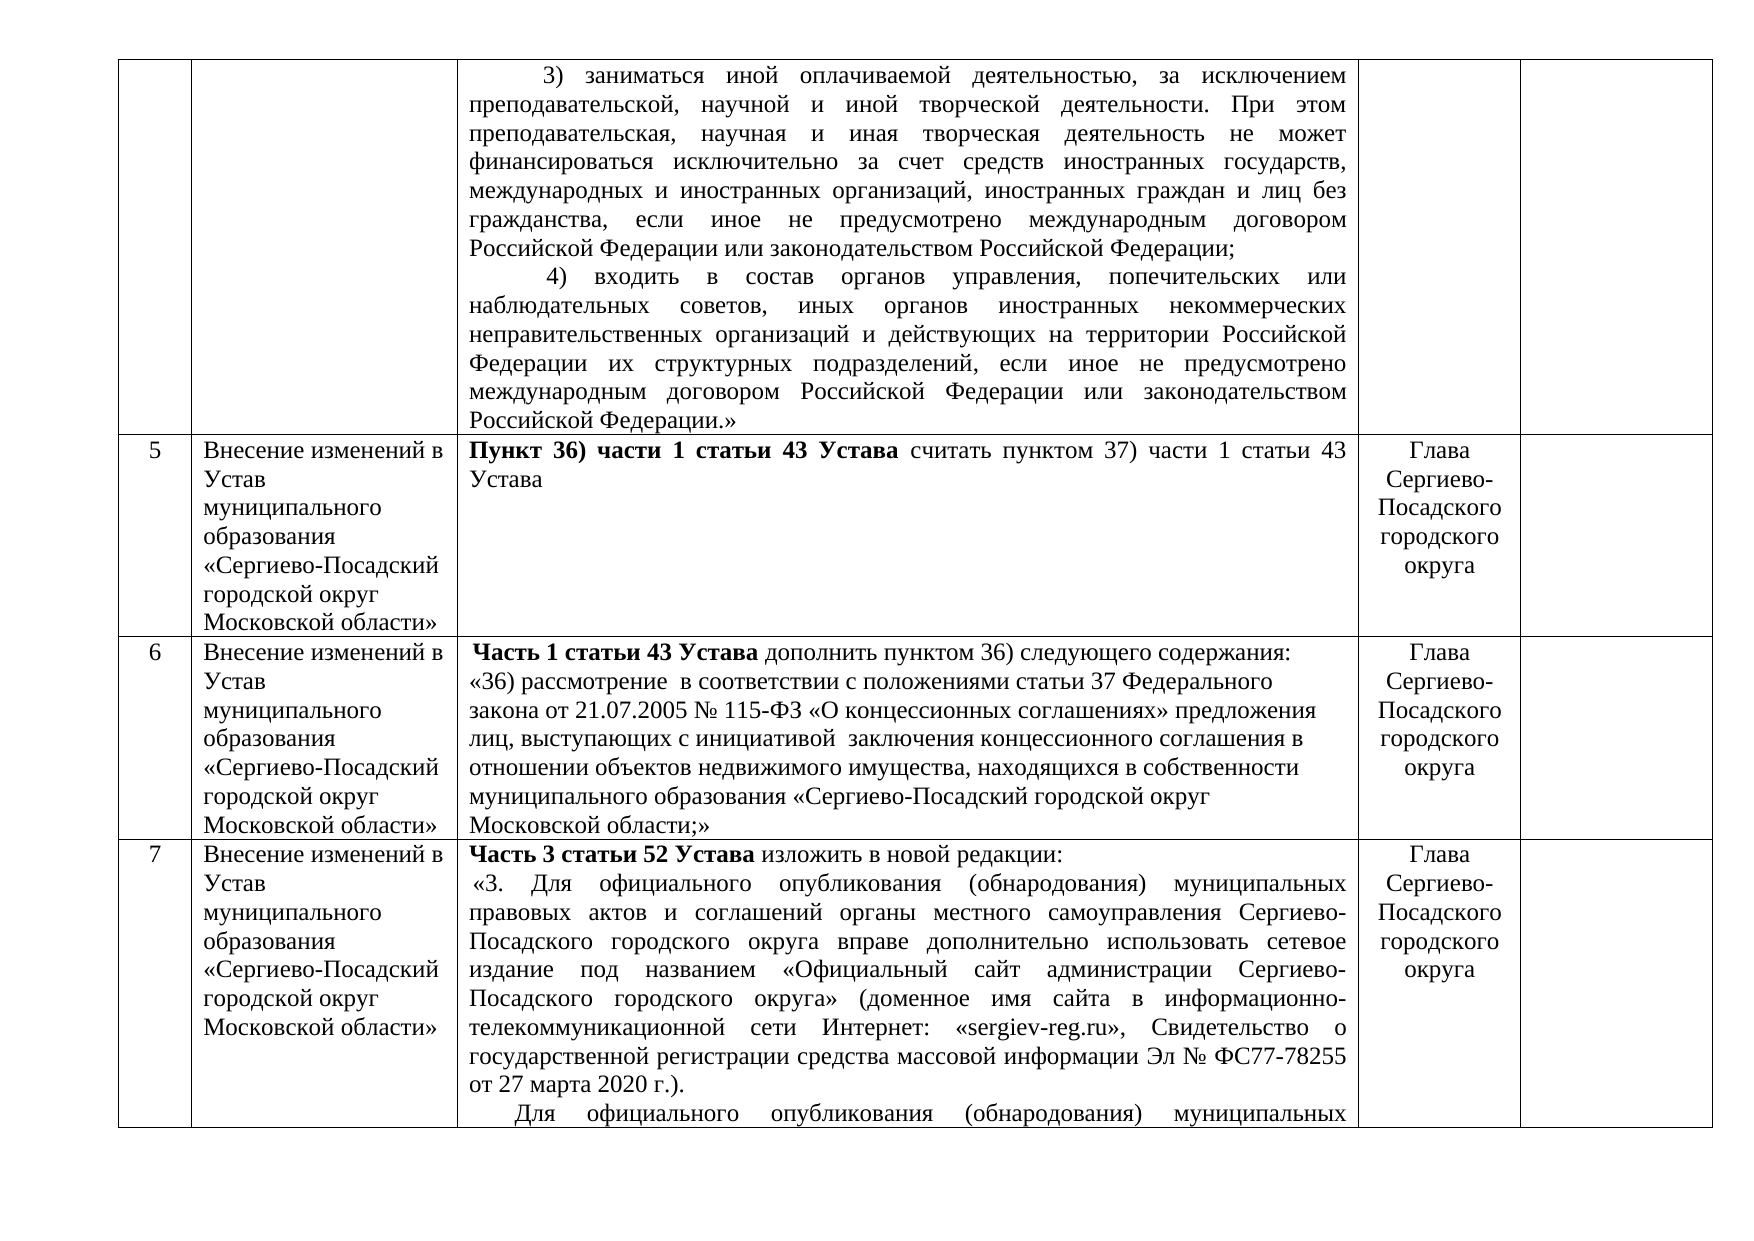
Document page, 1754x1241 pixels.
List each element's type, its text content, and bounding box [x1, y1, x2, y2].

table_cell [458, 840, 1358, 1127]
table_cell Внесение изменений в Устав муниципального образования «Сергиево-Посадский городской округ Московской области» [192, 435, 457, 636]
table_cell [192, 60, 457, 434]
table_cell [458, 60, 1358, 434]
table_cell Часть 1 статьи 43 Устава дополнить пунктом 36) следующего содержания: «36) рассмотрение в соответствии с положениями статьи 37 Федерального закона от 21.07.2005 № 115-ФЗ «О концессионных соглашениях» предложения лиц, выступающих с инициативой заключения концессионного соглашения в отношении объектов недвижимого имущества, находящихся в собственности муниципального образования «Сергиево-Посадский городской округ Московской области;» [458, 637, 1358, 838]
table_cell 5 [119, 435, 191, 636]
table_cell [1359, 60, 1520, 434]
table_cell Внесение изменений в Устав муниципального образования «Сергиево-Посадский городской округ Московской области» [192, 637, 457, 838]
table_cell [1521, 435, 1712, 636]
table_cell [1521, 637, 1712, 838]
table_cell Глава Сергиево-Посадского городского округа [1359, 637, 1520, 838]
table_cell 7 [119, 840, 191, 1127]
table_cell Пункт 36) части 1 статьи 43 Устава считать пунктом 37) части 1 статьи 43 Устава [458, 435, 1358, 636]
table_cell [1521, 60, 1712, 434]
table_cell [192, 840, 457, 1127]
table_cell 4 [119, 60, 191, 434]
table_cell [1359, 840, 1520, 1127]
table_cell [1521, 840, 1712, 1127]
table_cell Глава Сергиево-Посадского городского округа [1359, 435, 1520, 636]
table_cell 6 [119, 637, 191, 838]
